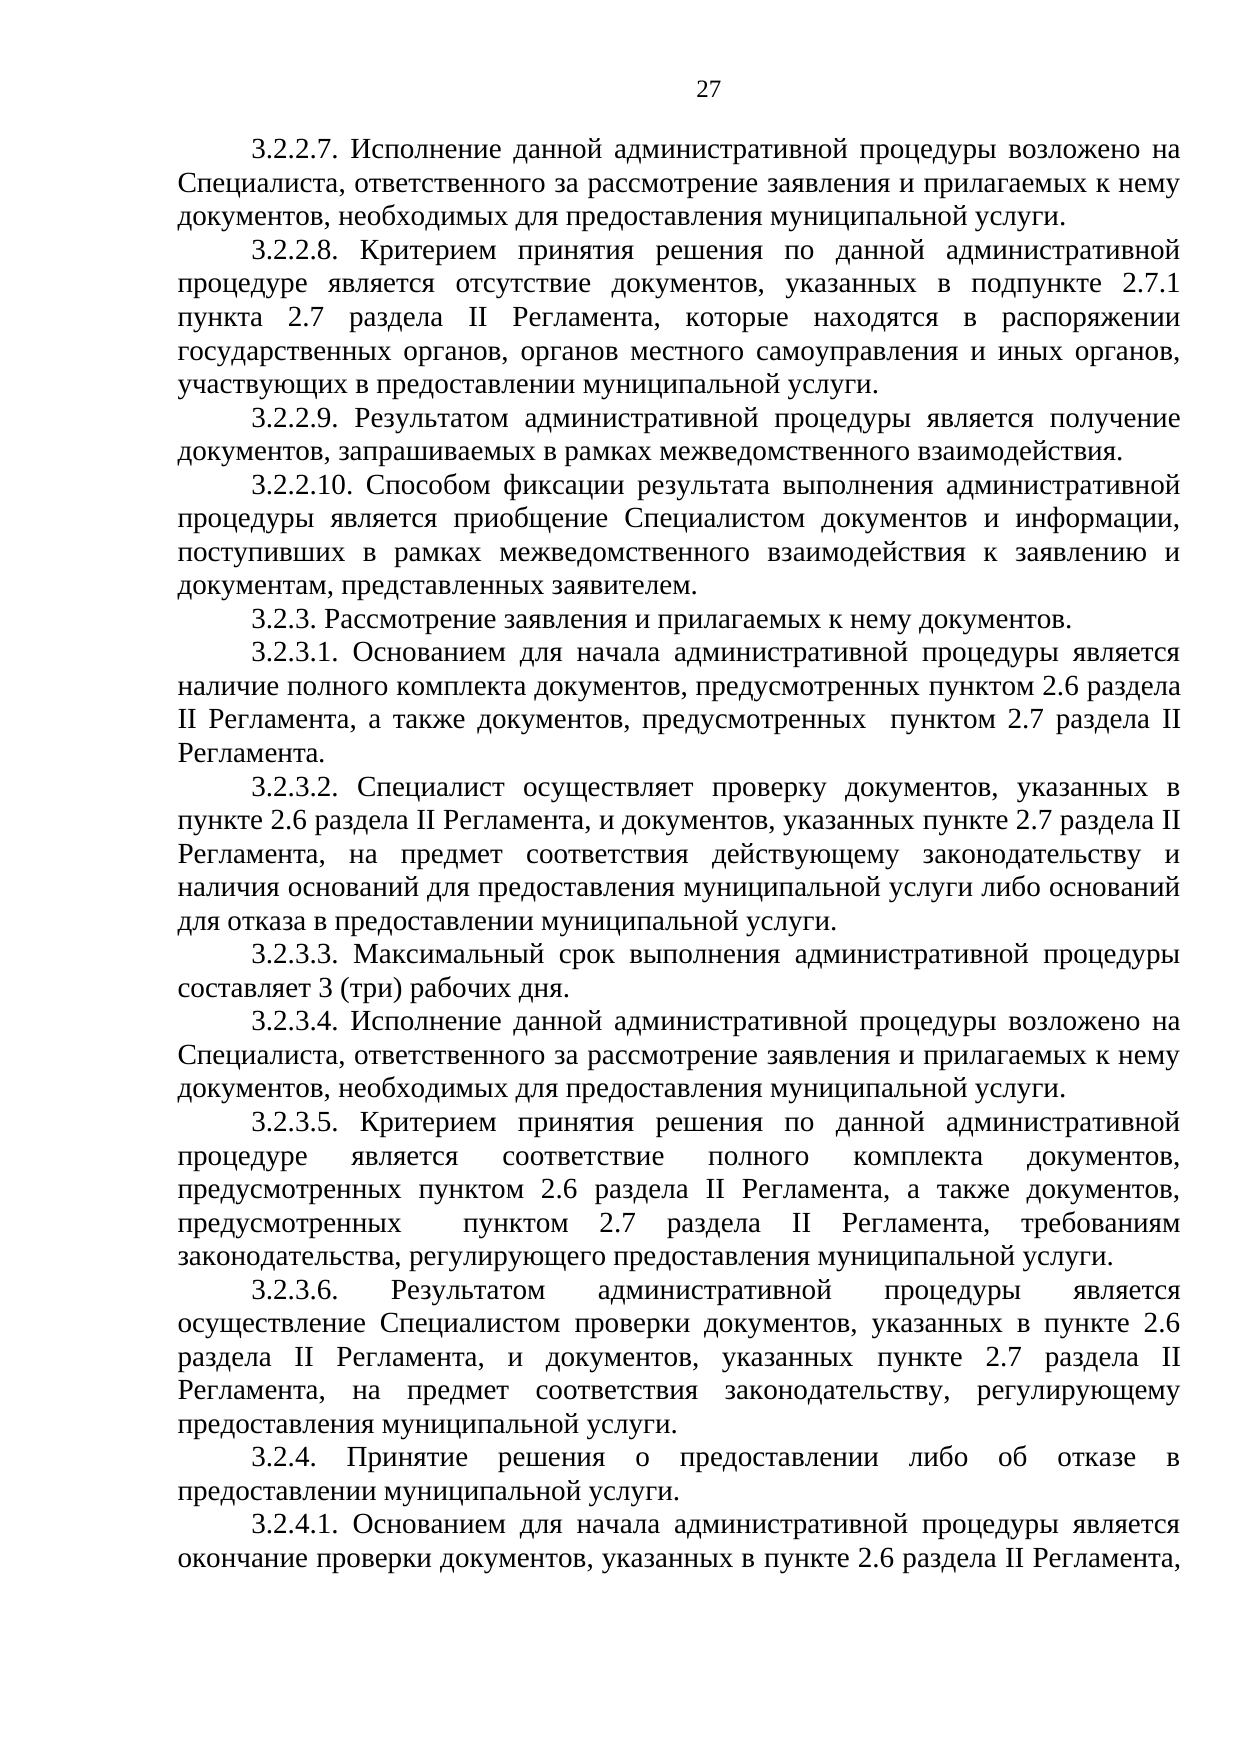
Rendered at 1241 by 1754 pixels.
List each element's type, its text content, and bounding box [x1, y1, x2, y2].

text 3.2.3.5. Критерием принятия решения по данной административной процедуре является соответствие полного комплекта документов, предусмотренных пунктом 2.6 раздела II Регламента, а также документов, предусмотренных пунктом 2.7 раздела II Регламента, требованиям законодательства, регулирующего предоставления муниципальной услуги. [177, 1104, 1181, 1272]
text 3.2.2.8. Критерием принятия решения по данной административной процедуре является отсутствие документов, указанных в подпункте 2.7.1 пункта 2.7 раздела II Регламента, которые находятся в распоряжении государственных органов, органов местного самоуправления и иных органов, участвующих в предоставлении муниципальной услуги. [177, 232, 1181, 400]
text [177, 1507, 1181, 1574]
text 3.2.3.6. Результатом административной процедуры является осуществление Специалистом проверки документов, указанных в пункте 2.6 раздела II Регламента, и документов, указанных пункте 2.7 раздела II Регламента, на предмет соответствия законодательству, регулирующему предоставления муниципальной услуги. [177, 1272, 1181, 1439]
text 3.2.3.2. Специалист осуществляет проверку документов, указанных в пункте 2.6 раздела II Регламента, и документов, указанных пункте 2.7 раздела II Регламента, на предмет соответствия действующему законодательству и наличия оснований для предоставления муниципальной услуги либо оснований для отказа в предоставлении муниципальной услуги. [177, 769, 1181, 936]
text 3.2.2.7. Исполнение данной административной процедуры возложено на Специалиста, ответственного за рассмотрение заявления и прилагаемых к нему документов, необходимых для предоставления муниципальной услуги. [177, 131, 1181, 232]
text 3.2.4. Принятие решения о предоставлении либо об отказе в предоставлении муниципальной услуги. [177, 1439, 1181, 1507]
text 3.2.3. Рассмотрение заявления и прилагаемых к нему документов. [177, 601, 1181, 634]
text 3.2.2.10. Способом фиксации результата выполнения административной процедуры является приобщение Специалистом документов и информации, поступивших в рамках межведомственного взаимодействия к заявлению и документам, представленных заявителем. [177, 467, 1181, 601]
text 3.2.3.1. Основанием для начала административной процедуры является наличие полного комплекта документов, предусмотренных пунктом 2.6 раздела II Регламента, а также документов, предусмотренных пунктом 2.7 раздела II Регламента. [177, 634, 1181, 769]
text 3.2.3.3. Максимальный срок выполнения административной процедуры составляет 3 (три) рабочих дня. [177, 936, 1181, 1003]
text 3.2.2.9. Результатом административной процедуры является получение документов, запрашиваемых в рамках межведомственного взаимодействия. [177, 400, 1181, 467]
text 3.2.3.4. Исполнение данной административной процедуры возложено на Специалиста, ответственного за рассмотрение заявления и прилагаемых к нему документов, необходимых для предоставления муниципальной услуги. [177, 1003, 1181, 1104]
